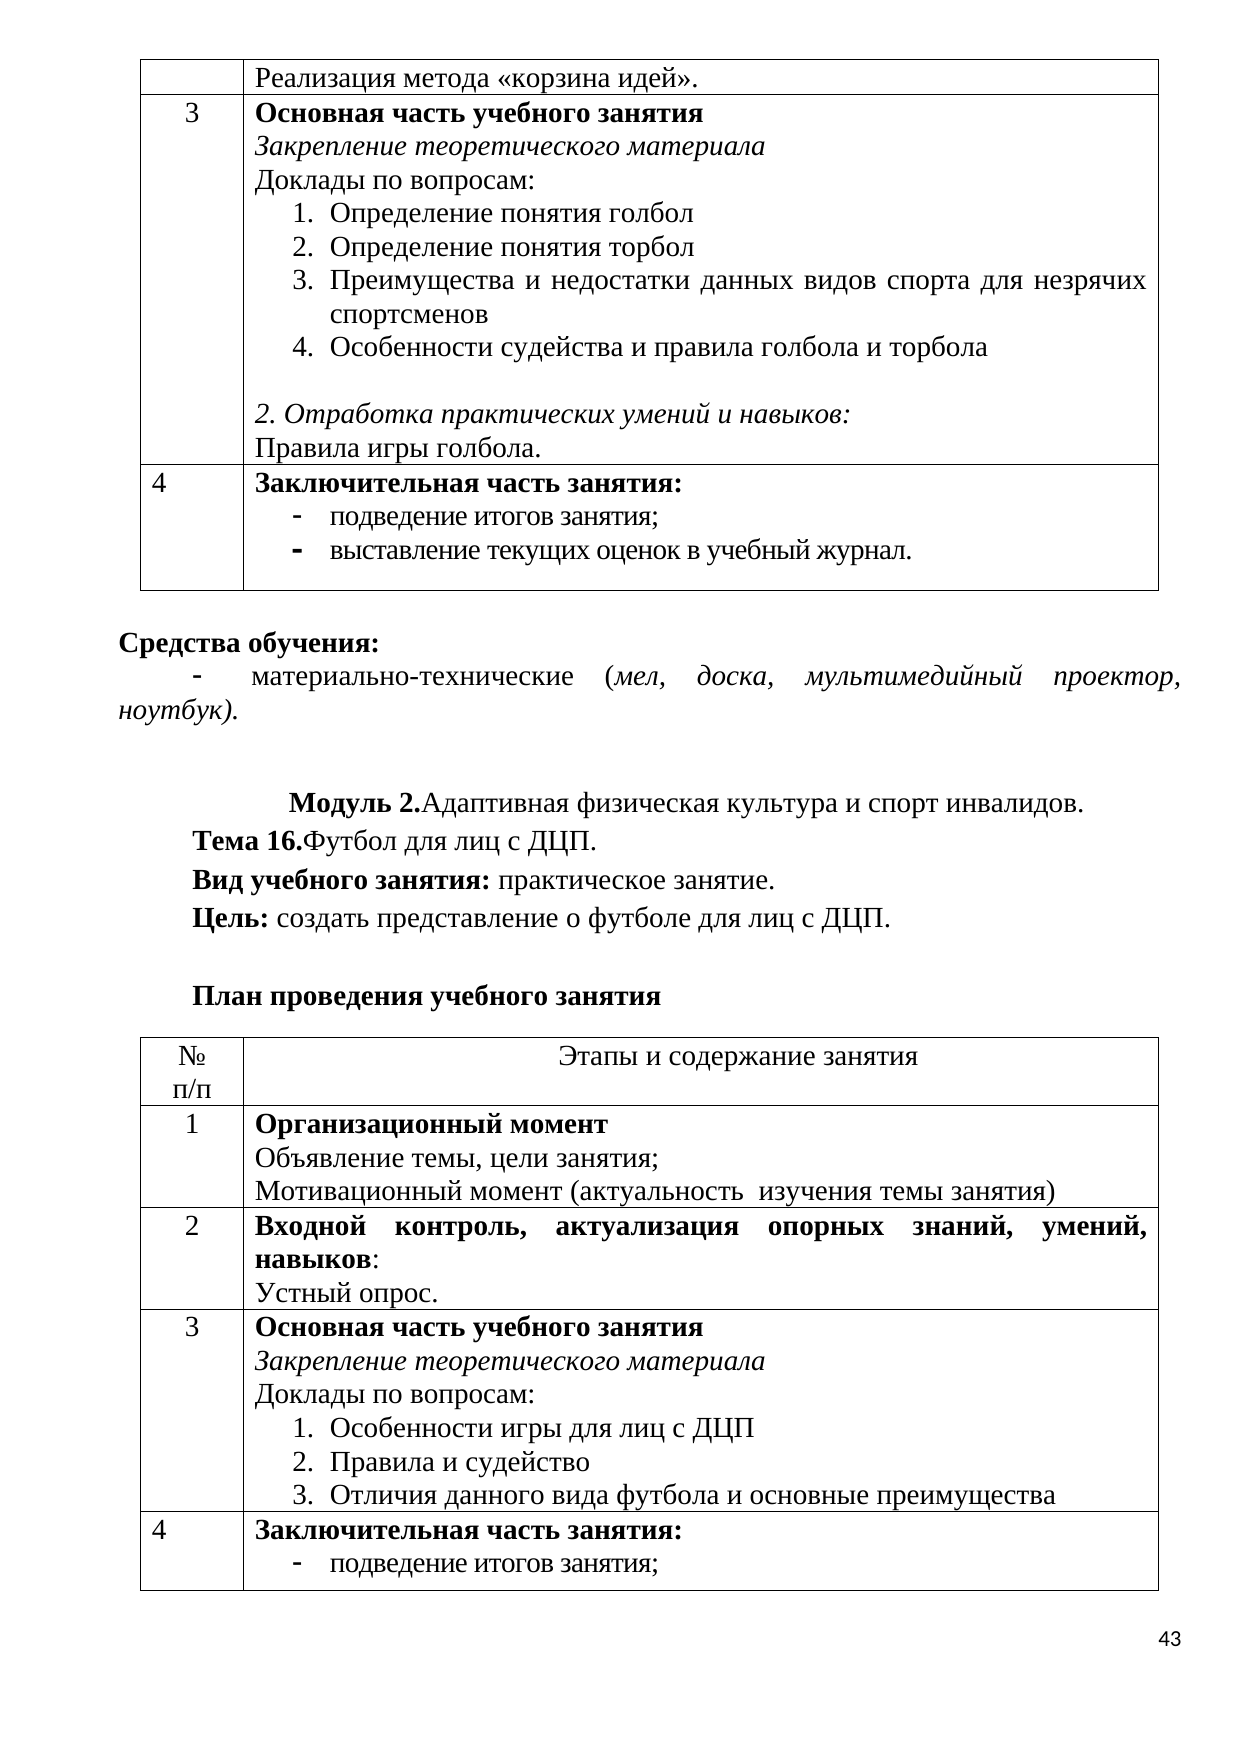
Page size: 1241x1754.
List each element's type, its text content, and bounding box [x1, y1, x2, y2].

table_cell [244, 1512, 1158, 1590]
table_cell Заключительная часть занятия: подведение итогов занятия; выставление текущих оценок в учебный журнал. [244, 465, 1158, 590]
table_cell 1 [141, 1106, 243, 1207]
list материально-технические (мел, доска, мультимедийный проектор, ноутбук). [118, 658, 1181, 726]
table_cell 4 [141, 1512, 243, 1590]
list План проведения учебного занятия [118, 978, 1181, 1011]
list Тема 16.Футбол для лиц с ДЦП. [118, 823, 1181, 857]
table_cell 3 [141, 1310, 243, 1511]
table_cell Основная часть учебного занятия Закрепление теоретического материала Доклады по вопросам: Особенности игры для лиц с ДЦП Правила и судейство Отличия данного вида футбола и основные преимущества [244, 1310, 1158, 1511]
table_cell 4 [141, 465, 243, 590]
table_cell 3 [141, 95, 243, 464]
table_cell Организационный момент Объявление темы, цели занятия; Мотивационный момент (актуальность изучения темы занятия) [244, 1106, 1158, 1207]
table_cell Основная часть учебного занятия Закрепление теоретического материала Доклады по вопросам: Определение понятия голбол Определение понятия торбол Преимущества и недостатки данных видов спорта для незрячих спортсменов Особенности судейства и правила голбола и торбола 2. Отработка практических умений и навыков: Правила игры голбола. [244, 95, 1158, 464]
text Средства обучения: [118, 625, 1181, 658]
table_cell 2 [141, 60, 243, 94]
table_header Этапы и содержание занятия [244, 1038, 1158, 1105]
table_header № п/п [141, 1038, 243, 1105]
table_cell Входной контроль, актуализация опорных знаний, умений, навыков: Устный опрос. [244, 1208, 1158, 1308]
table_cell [244, 60, 1158, 94]
list Модуль 2.Адаптивная физическая культура и спорт инвалидов. [118, 785, 1181, 818]
table_cell 2 [141, 1208, 243, 1308]
list Цель: создать представление о футболе для лиц с ДЦП. [118, 901, 1181, 934]
list Вид учебного занятия: практическое занятие. [118, 862, 1181, 896]
